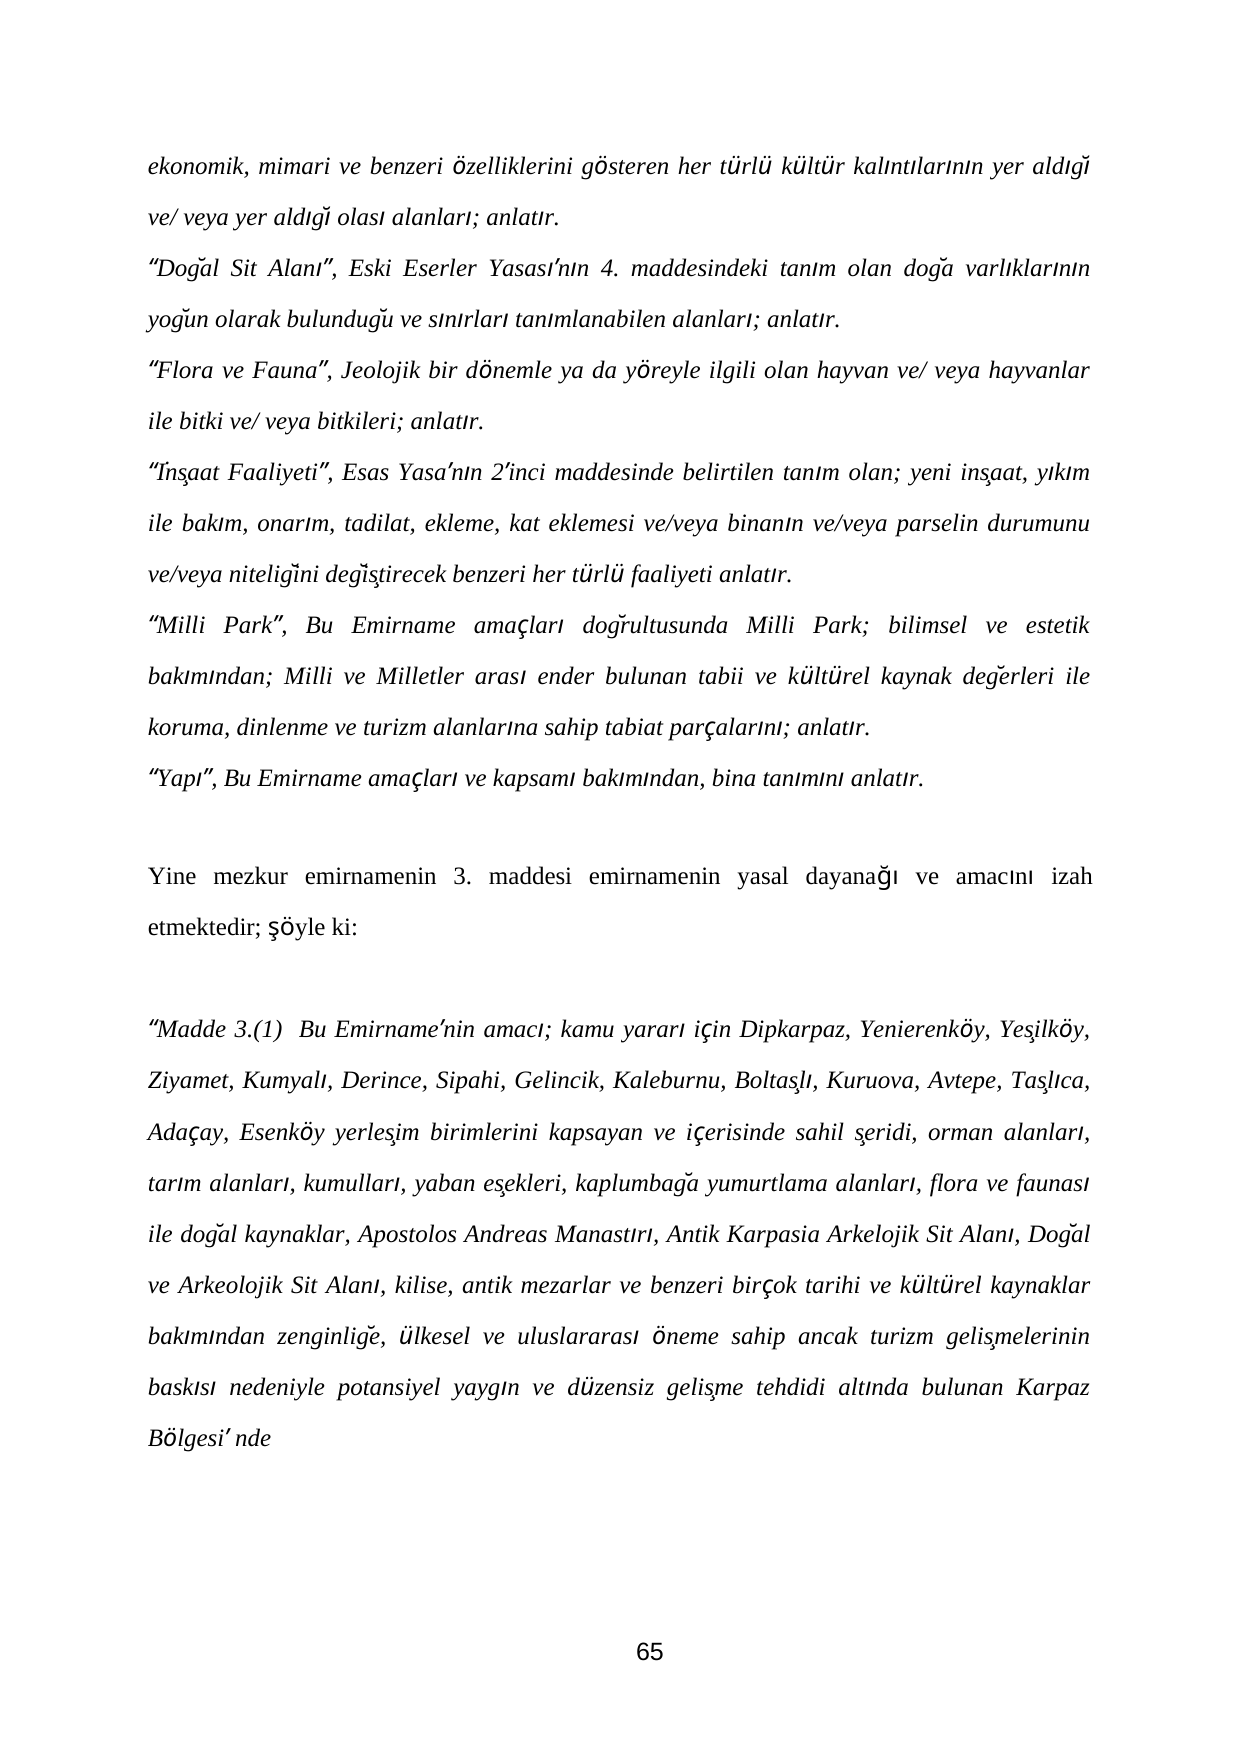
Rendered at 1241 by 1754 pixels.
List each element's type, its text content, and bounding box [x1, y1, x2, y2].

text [148, 148, 1093, 233]
text “Doğal Sit Alanı”, Eski Eserler Yasası’nın 4. maddesindeki tanım olan doğa varlıklarının yoğun olarak bulunduğu ve sınırları tanımlanabilen alanları; anlatır. [148, 250, 1093, 335]
text “Milli Park”, Bu Emirname amaçları doğrultusunda Milli Park; bilimsel ve estetik bakımından; Milli ve Milletler arası ender bulunan tabii ve kültürel kaynak değerleri ile koruma, dinlenme ve turizm alanlarına sahip tabiat parçalarını; anlatır. [148, 607, 1093, 743]
text “Yapı”, Bu Emirname amaçları ve kapsamı bakımından, bina tanımını anlatır. [148, 760, 1093, 794]
text Yine mezkur emirnamenin 3. maddesi emirnamenin yasal dayanağı ve amacını izah etmektedir; şöyle ki: [148, 858, 1093, 943]
text “Madde 3.(1) Bu Emirname’nin amacı; kamu yararı için Dipkarpaz, Yenierenköy, Yeşilköy, Ziyamet, Kumyalı, Derince, Sipahi, Gelincik, Kaleburnu, Boltaşlı, Kuruova, Avtepe, Taşlıca, Adaçay, Esenköy yerleşim birimlerini kapsayan ve içerisinde sahil şeridi, orman alanları, tarım alanları, kumulları, yaban eşekleri, kaplumbağa yumurtlama alanları, flora ve faunası ile doğal kaynaklar, Apostolos Andreas Manastırı, Antik Karpasia Arkelojik Sit Alanı, Doğal ve Arkeolojik Sit Alanı, kilise, antik mezarlar ve benzeri birçok tarihi ve kültürel kaynaklar bakımından zenginliğe, ülkesel ve uluslararası öneme sahip ancak turizm gelişmelerinin baskısı nedeniyle potansiyel yaygın ve düzensiz gelişme tehdidi altında bulunan Karpaz Bölgesi’ nde [148, 1011, 1093, 1453]
text “Flora ve Fauna”, Jeolojik bir dönemle ya da yöreyle ilgili olan hayvan ve/ veya hayvanlar ile bitki ve/ veya bitkileri; anlatır. [148, 352, 1093, 437]
text “İnşaat Faaliyeti”, Esas Yasa’nın 2’inci maddesinde belirtilen tanım olan; yeni inşaat, yıkım ile bakım, onarım, tadilat, ekleme, kat eklemesi ve/veya binanın ve/veya parselin durumunu ve/veya niteliğini değiştirecek benzeri her türlü faaliyeti anlatır. [148, 454, 1093, 590]
